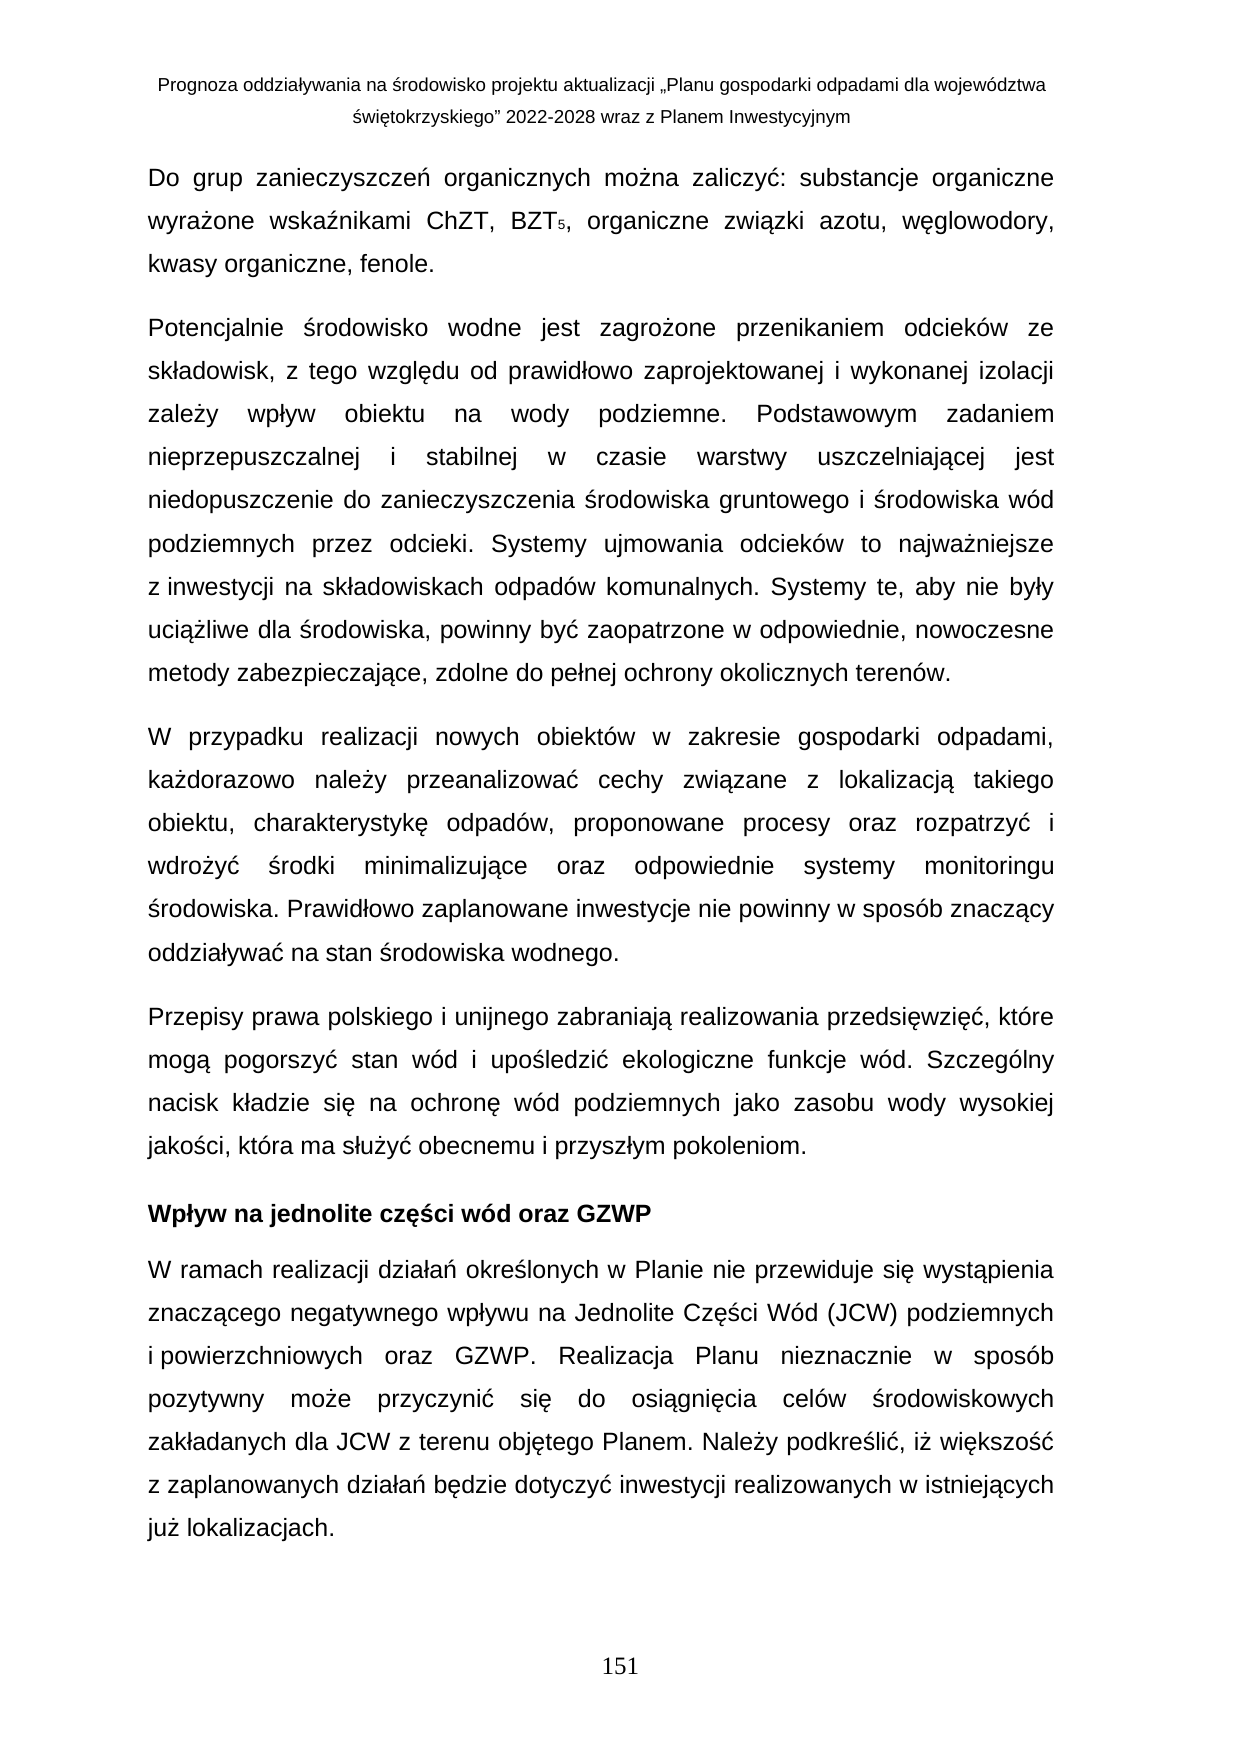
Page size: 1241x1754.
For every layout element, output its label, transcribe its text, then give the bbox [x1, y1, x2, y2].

text W ramach realizacji działań określonych w Planie nie przewiduje się wystąpienia znaczącego negatywnego wpływu na Jednolite Części Wód (JCW) podziemnych i powierzchniowych oraz GZWP. Realizacja Planu nieznacznie w sposób pozytywny może przyczynić się do osiągnięcia celów środowiskowych zakładanych dla JCW z terenu objętego Planem. Należy podkreślić, iż większość z zaplanowanych działań będzie dotyczyć inwestycji realizowanych w istniejących już lokalizacjach. [148, 1254, 1055, 1542]
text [148, 163, 1055, 278]
text Przepisy prawa polskiego i unijnego zabraniają realizowania przedsięwzięć, które mogą pogorszyć stan wód i upośledzić ekologiczne funkcje wód. Szczególny nacisk kładzie się na ochronę wód podziemnych jako zasobu wody wysokiej jakości, która ma służyć obecnemu i przyszłym pokoleniom. [148, 1001, 1055, 1159]
text W przypadku realizacji nowych obiektów w zakresie gospodarki odpadami, każdorazowo należy przeanalizować cechy związane z lokalizacją takiego obiektu, charakterystykę odpadów, proponowane procesy oraz rozpatrzyć i wdrożyć środki minimalizujące oraz odpowiednie systemy monitoringu środowiska. Prawidłowo zaplanowane inwestycje nie powinny w sposób znaczący oddziaływać na stan środowiska wodnego. [148, 722, 1055, 966]
text Wpływ na jednolite części wód oraz GZWP [148, 1199, 1055, 1228]
text Potencjalnie środowisko wodne jest zagrożone przenikaniem odcieków ze składowisk, z tego względu od prawidłowo zaprojektowanej i wykonanej izolacji zależy wpływ obiektu na wody podziemne. Podstawowym zadaniem nieprzepuszczalnej i stabilnej w czasie warstwy uszczelniającej jest niedopuszczenie do zanieczyszczenia środowiska gruntowego i środowiska wód podziemnych przez odcieki. Systemy ujmowania odcieków to najważniejsze z inwestycji na składowiskach odpadów komunalnych. Systemy te, aby nie były uciążliwe dla środowiska, powinny być zaopatrzone w odpowiednie, nowoczesne metody zabezpieczające, zdolne do pełnej ochrony okolicznych terenów. [148, 313, 1055, 687]
